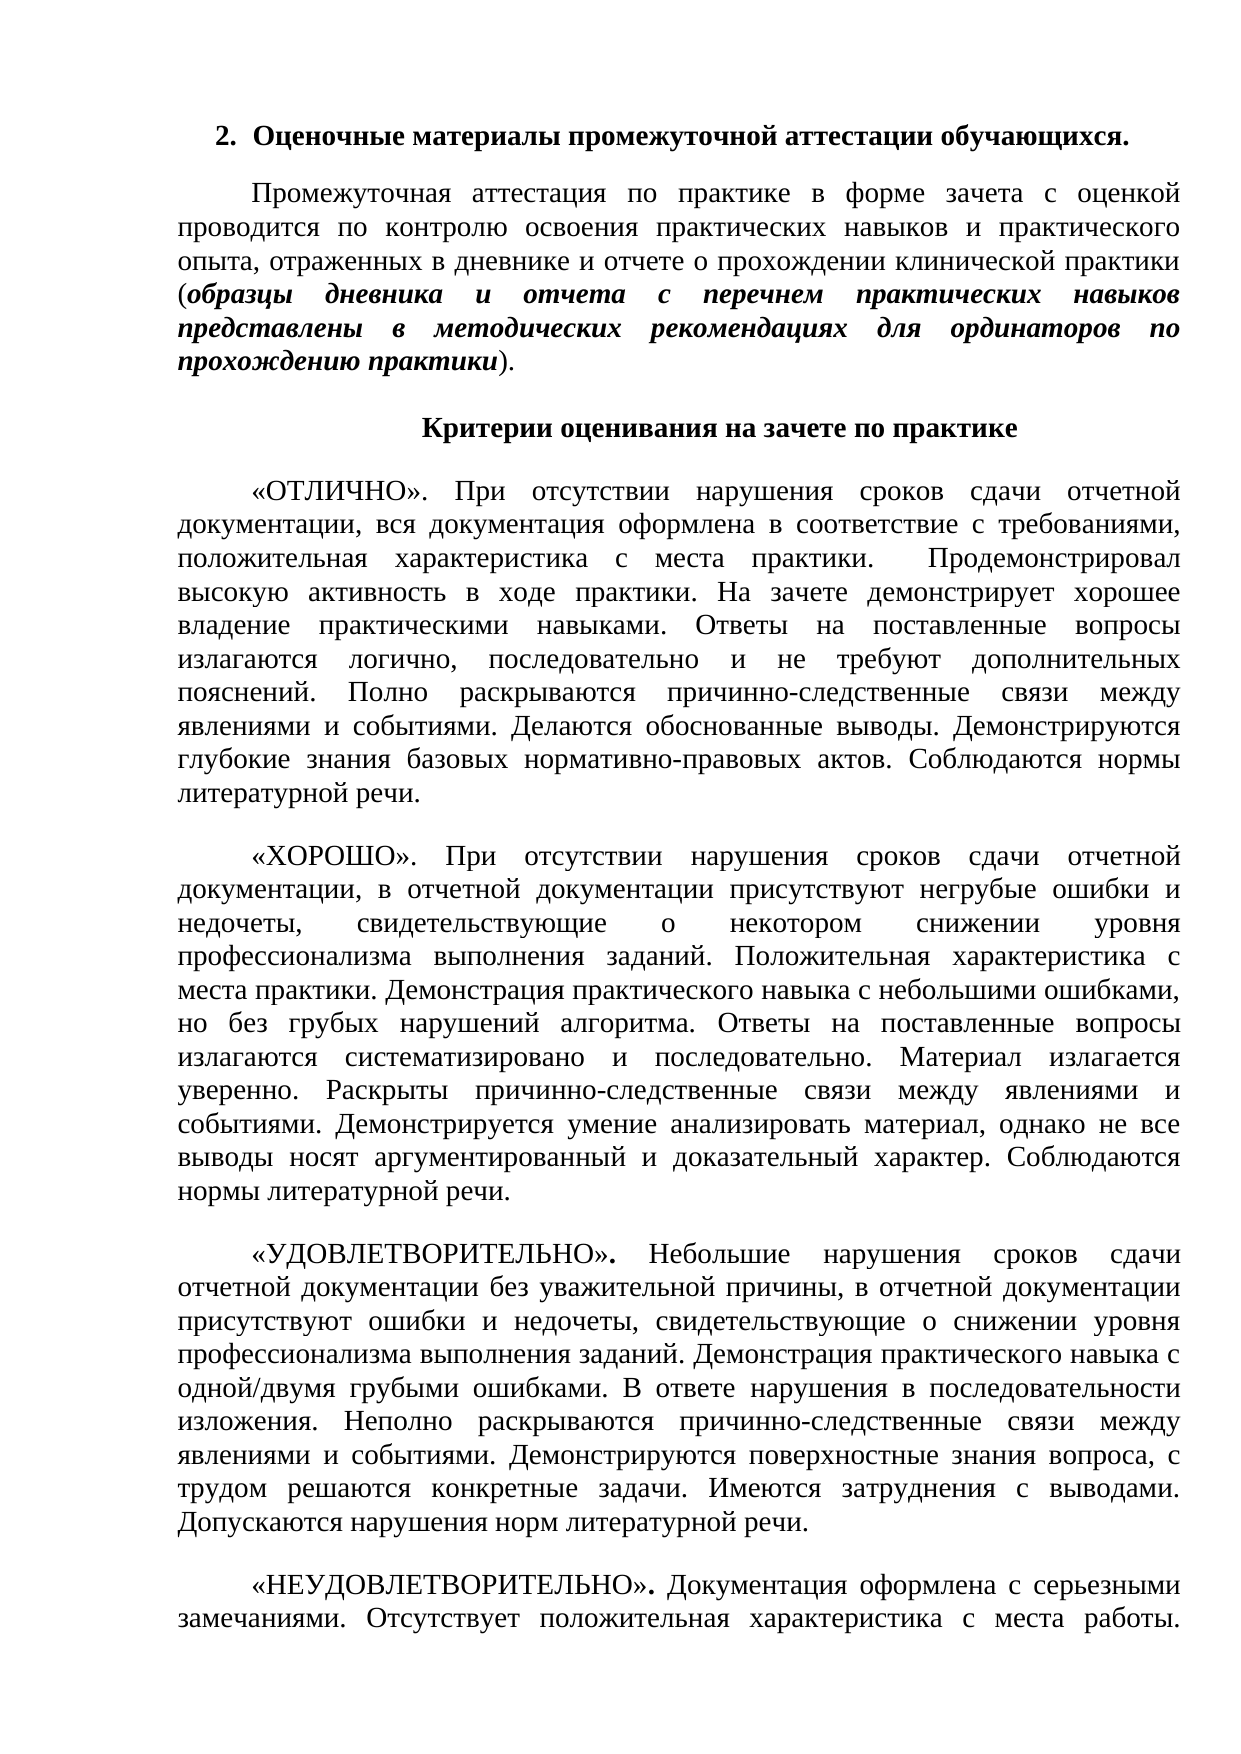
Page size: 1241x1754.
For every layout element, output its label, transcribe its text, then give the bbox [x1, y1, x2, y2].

list Промежуточная аттестация по практике в форме зачета с оценкой проводится по контролю освоения практических навыков и практического опыта, отраженных в дневнике и отчете о прохождении клинической практики (образцы дневника и отчета с перечнем практических навыков представлены в методических рекомендациях для ординаторов по прохождению практики). [177, 176, 1181, 377]
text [177, 1567, 1181, 1634]
text «ОТЛИЧНО». При отсутствии нарушения сроков сдачи отчетной документации, вся документация оформлена в соответствие с требованиями, положительная характеристика с места практики. Продемонстрировал высокую активность в ходе практики. На зачете демонстрирует хорошее владение практическими навыками. Ответы на поставленные вопросы излагаются логично, последовательно и не требуют дополнительных пояснений. Полно раскрываются причинно-следственные связи между явлениями и событиями. Делаются обоснованные выводы. Демонстрируются глубокие знания базовых нормативно-правовых актов. Соблюдаются нормы литературной речи. [177, 641, 1181, 808]
text «УДОВЛЕТВОРИТЕЛЬНО». Небольшие нарушения сроков сдачи отчетной документации без уважительной причины, в отчетной документации присутствуют ошибки и недочеты, свидетельствующие о снижении уровня профессионализма выполнения заданий. Демонстрация практического навыка с одной/двумя грубыми ошибками. В ответе нарушения в последовательности изложения. Неполно раскрываются причинно-следственные связи между явлениями и событиями. Демонстрируются поверхностные знания вопроса, с трудом решаются конкретные задачи. Имеются затруднения с выводами. Допускаются нарушения норм литературной речи. [177, 1370, 1181, 1538]
text «ХОРОШО». При отсутствии нарушения сроков сдачи отчетной документации, в отчетной документации присутствуют негрубые ошибки и недочеты, свидетельствующие о некотором снижении уровня профессионализма выполнения заданий. Положительная характеристика с места практики. Демонстрация практического навыка с небольшими ошибками, но без грубых нарушений алгоритма. Ответы на поставленные вопросы излагаются систематизировано и последовательно. Материал излагается уверенно. Раскрыты причинно-следственные связи между явлениями и событиями. Демонстрируется умение анализировать материал, однако не все выводы носят аргументированный и доказательный характер. Соблюдаются нормы литературной речи. [177, 1005, 1181, 1207]
text Критерии оценивания на зачете по практике [177, 410, 1181, 444]
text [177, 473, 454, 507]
list Оценочные материалы промежуточной аттестации обучающихся. [215, 118, 1181, 152]
